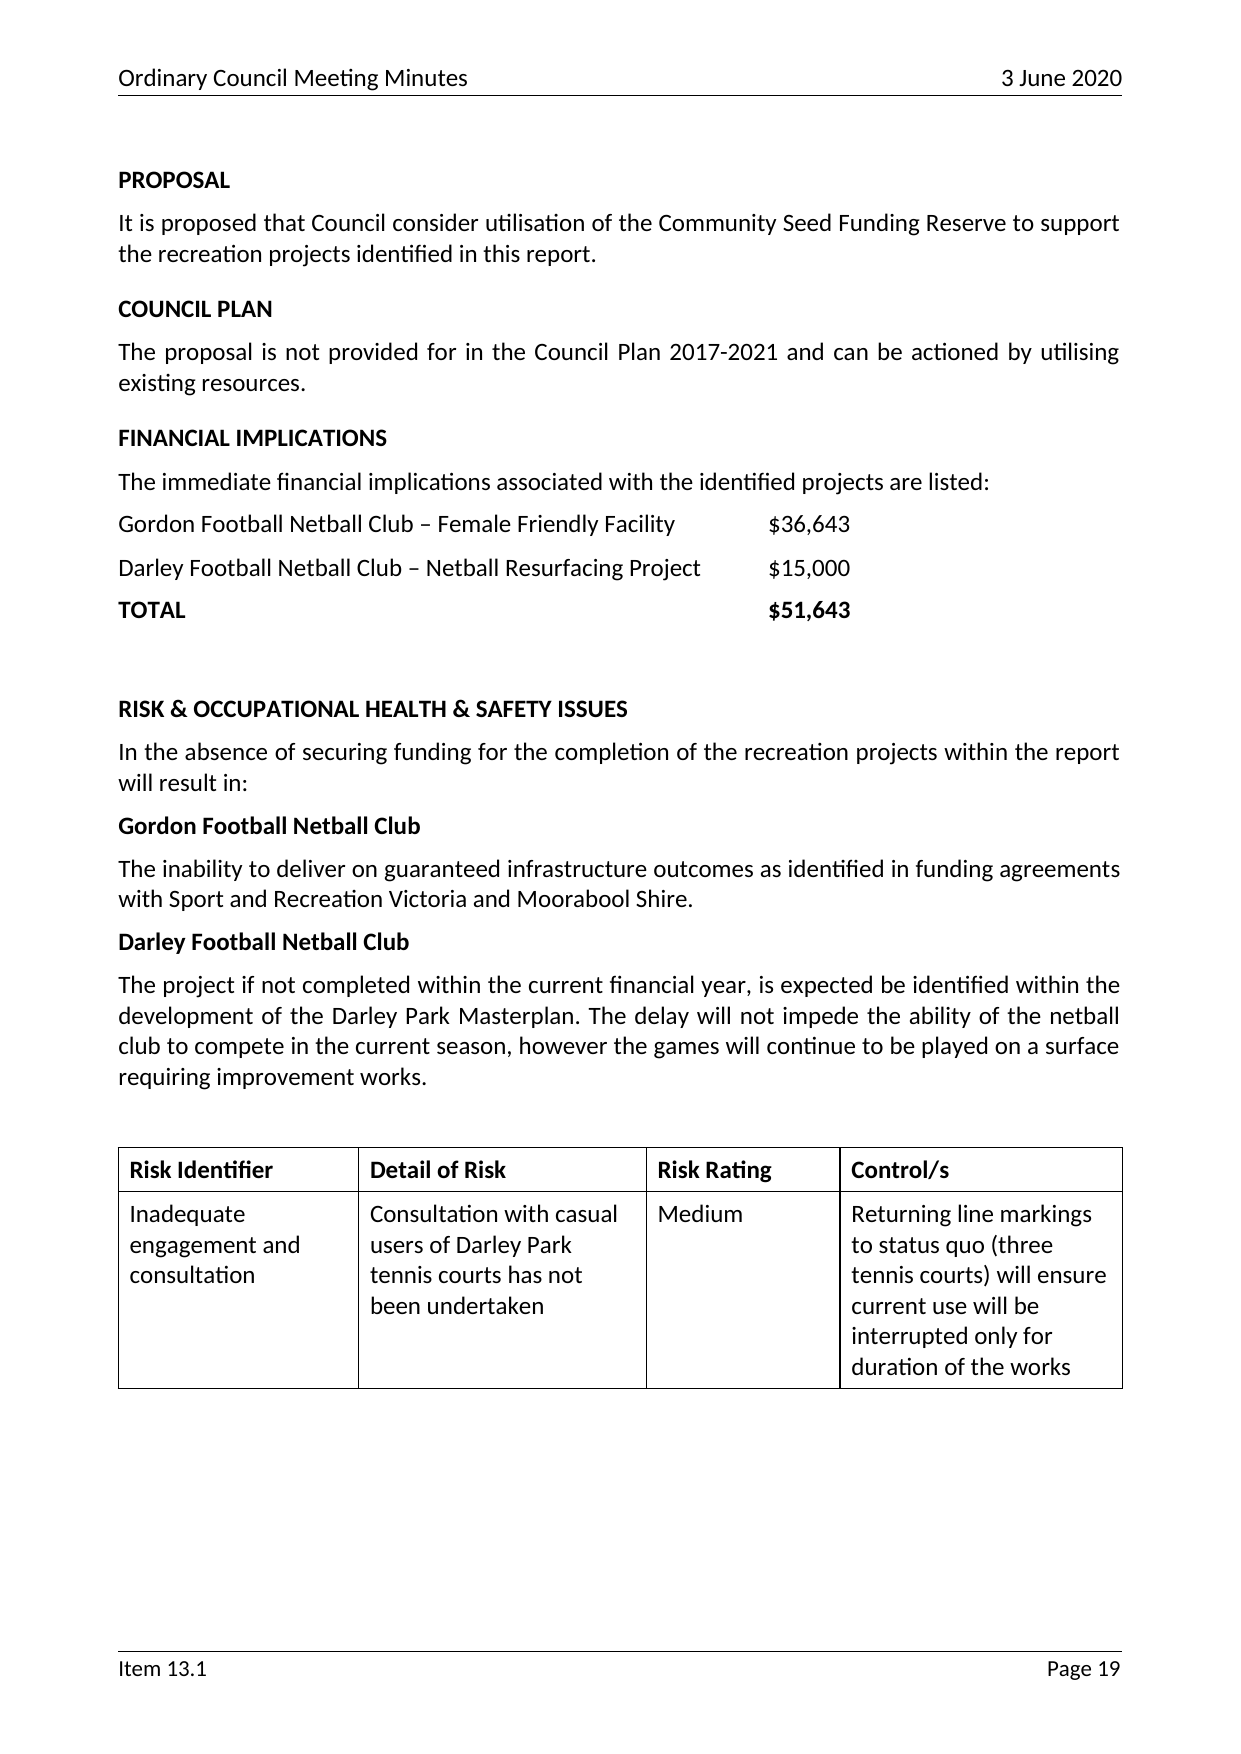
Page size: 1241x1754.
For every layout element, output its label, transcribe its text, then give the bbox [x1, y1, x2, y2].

table_cell Inadequate engagement and consultation [119, 1192, 358, 1388]
text The proposal is not provided for in the Council Plan 2017-2021 and can be actioned by utilising existing resources. [118, 337, 1122, 398]
subtitle Proposal [118, 164, 1122, 195]
text Gordon Football Netball Club [118, 810, 1122, 840]
subtitle Risk & Occupational Health & Safety Issues [118, 693, 1122, 724]
table_header Risk Rating [647, 1148, 839, 1191]
table_cell Medium [647, 1192, 839, 1388]
text The project if not completed within the current financial year, is expected be identified within the development of the Darley Park Masterplan. The delay will not impede the ability of the netball club to compete in the current season, however the games will continue to be played on a surface requiring improvement works. [118, 969, 1122, 1091]
text In the absence of securing funding for the completion of the recreation projects within the report will result in: [118, 736, 1122, 797]
text The immediate financial implications associated with the identified projects are listed: [118, 466, 1122, 496]
table_cell Consultation with casual users of Darley Park tennis courts has not been undertaken [359, 1192, 646, 1388]
text The inability to deliver on guaranteed infrastructure outcomes as identified in funding agreements with Sport and Recreation Victoria and Moorabool Shire. [118, 853, 1122, 914]
text Darley Football Netball Club [118, 926, 1122, 957]
table_header Risk Identifier [119, 1148, 358, 1191]
text Darley Football Netball Club – Netball Resurfacing Project $15,000 [118, 552, 1122, 582]
subtitle Financial Implications [118, 423, 1122, 453]
text TOTAL $51,643 [118, 595, 1122, 625]
table_cell Returning line markings to status quo (three tennis courts) will ensure current use will be interrupted only for duration of the works [841, 1192, 1122, 1388]
text It is proposed that Council consider utilisation of the Community Seed Funding Reserve to support the recreation projects identified in this report. [118, 207, 1122, 268]
table_header Control/s [841, 1148, 1122, 1191]
text Gordon Football Netball Club – Female Friendly Facility $36,643 [118, 509, 1122, 539]
subtitle Council Plan [118, 293, 1122, 324]
table_header Detail of Risk [359, 1148, 646, 1191]
